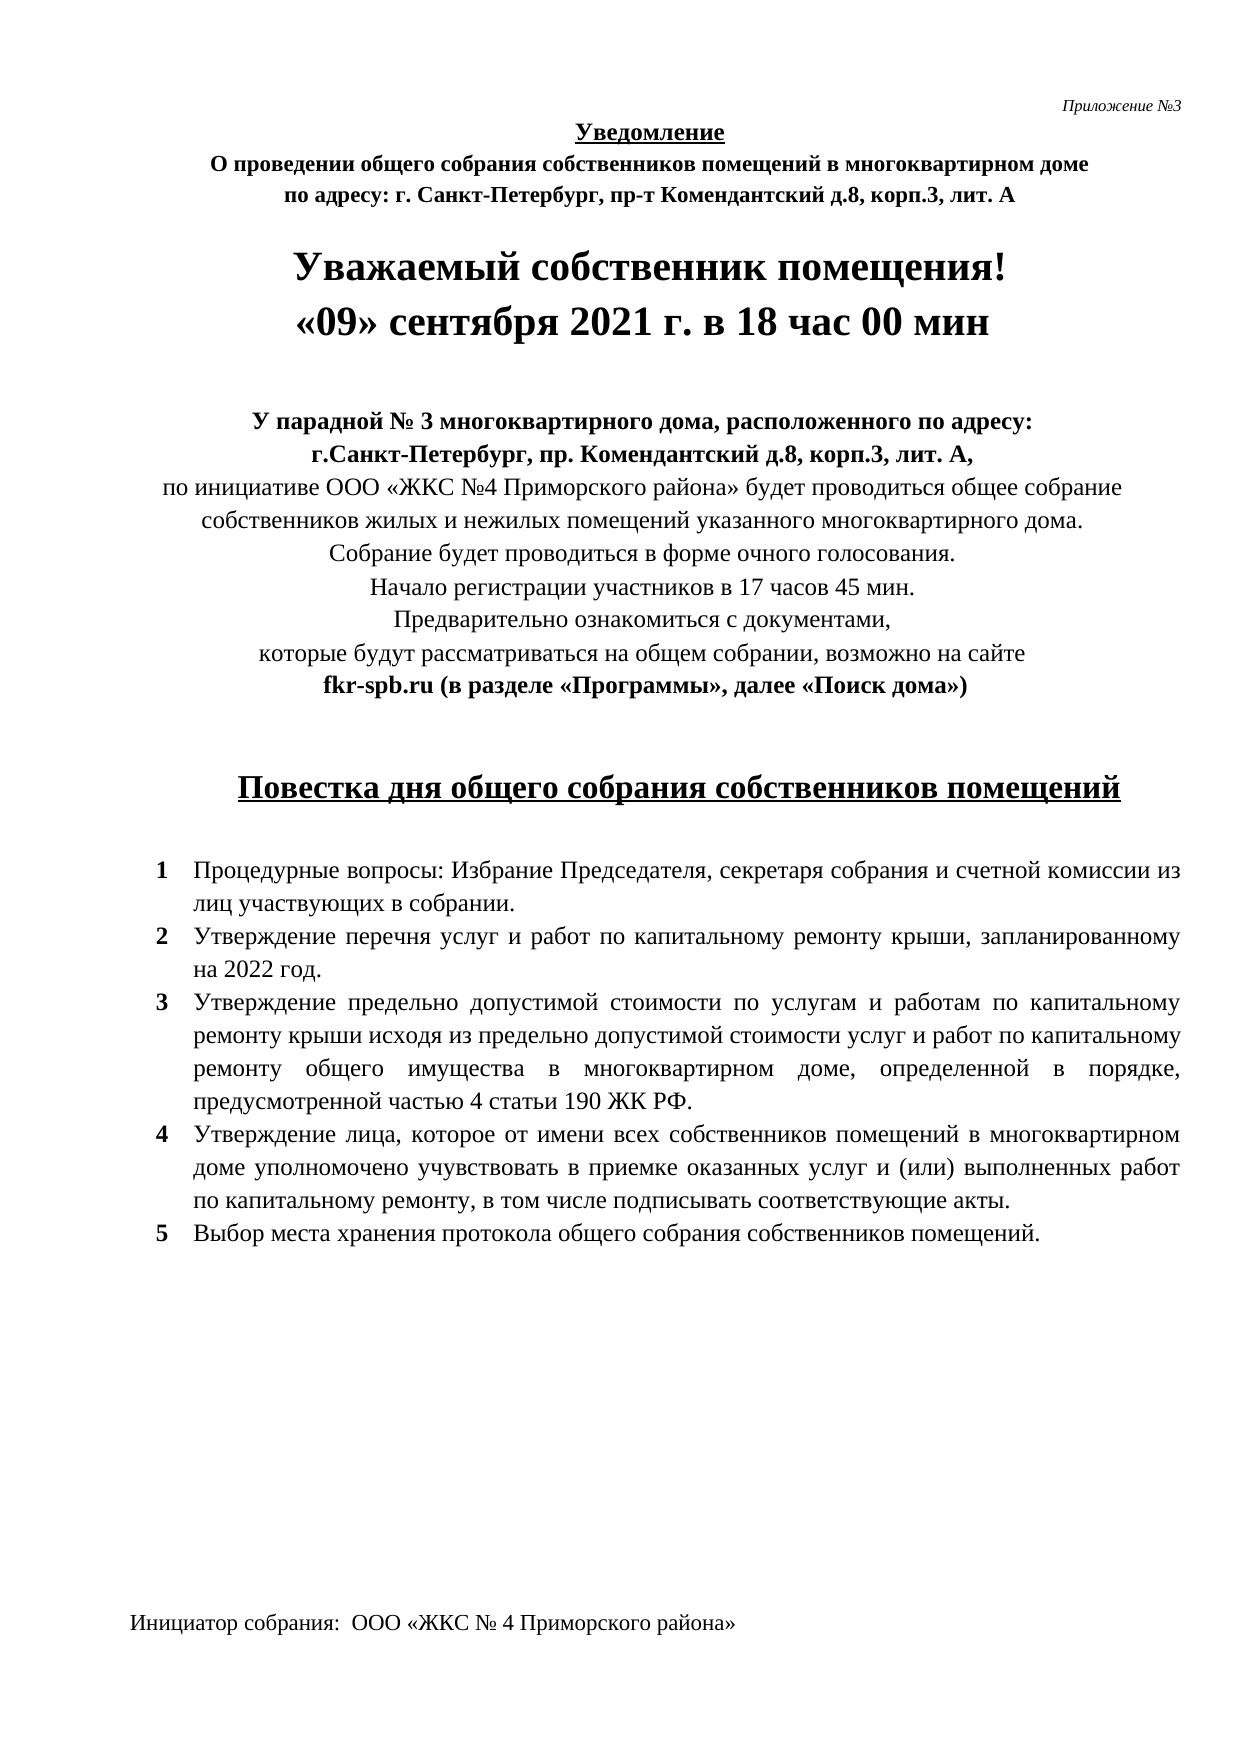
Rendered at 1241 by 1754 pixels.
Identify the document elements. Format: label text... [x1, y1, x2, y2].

text У парадной № 3 многоквартирного дома, расположенного по адресу: [103, 406, 1181, 435]
text О проведении общего собрания собственников помещений в многоквартирном доме [99, 151, 1181, 177]
text Приложение №3 [99, 96, 1181, 115]
text Предварительно ознакомиться с документами, [103, 604, 1181, 633]
text Уведомление [99, 117, 1181, 146]
text Начало регистрации участников в 17 часов 45 мин. [103, 572, 1181, 600]
list Процедурные вопросы: Избрание Председателя, секретаря собрания и счетной комиссии из лиц участвующих в собрании. [156, 855, 1181, 917]
text по инициативе ООО «ЖКС №4 Приморского района» будет проводиться общее собрание собственников жилых и нежилых помещений указанного многоквартирного дома. [103, 472, 1181, 534]
text г.Санкт-Петербург, пр. Комендантский д.8, корп.3, лит. А, [103, 439, 1181, 468]
text которые будут рассматриваться на общем собрании, возможно на сайте [103, 638, 1181, 666]
text по адресу: г. Санкт-Петербург, пр-т Комендантский д.8, корп.3, лит. А [99, 181, 1181, 207]
text Собрание будет проводиться в форме очного голосования. [103, 538, 1181, 567]
text Уважаемый собственник помещения! [99, 241, 1181, 289]
text Инициатор собрания: ООО «ЖКС № 4 Приморского района» [118, 1608, 1181, 1635]
list Утверждение лица, которое от имени всех собственников помещений в многоквартирном доме уполномочено учувствовать в приемке оказанных услуг и (или) выполненных работ по капитальному ремонту, в том числе подписывать соответствующие акты. [156, 1119, 1181, 1214]
text Повестка дня общего собрания собственников помещений [118, 767, 1181, 805]
list Выбор места хранения протокола общего собрания собственников помещений. [156, 1218, 1181, 1247]
list Утверждение предельно допустимой стоимости по услугам и работам по капитальному ремонту крыши исходя из предельно допустимой стоимости услуг и работ по капитальному ремонту общего имущества в многоквартирном доме, определенной в порядке, предусмотренной частью 4 статьи 190 ЖК РФ. [156, 987, 1181, 1115]
text fkr-spb.ru (в разделе «Программы», далее «Поиск дома») [103, 671, 1181, 699]
list Утверждение перечня услуг и работ по капитальному ремонту крыши, запланированному на 2022 год. [156, 921, 1181, 983]
text «09» сентября 2021 г. в 18 час 00 мин [103, 296, 1181, 344]
